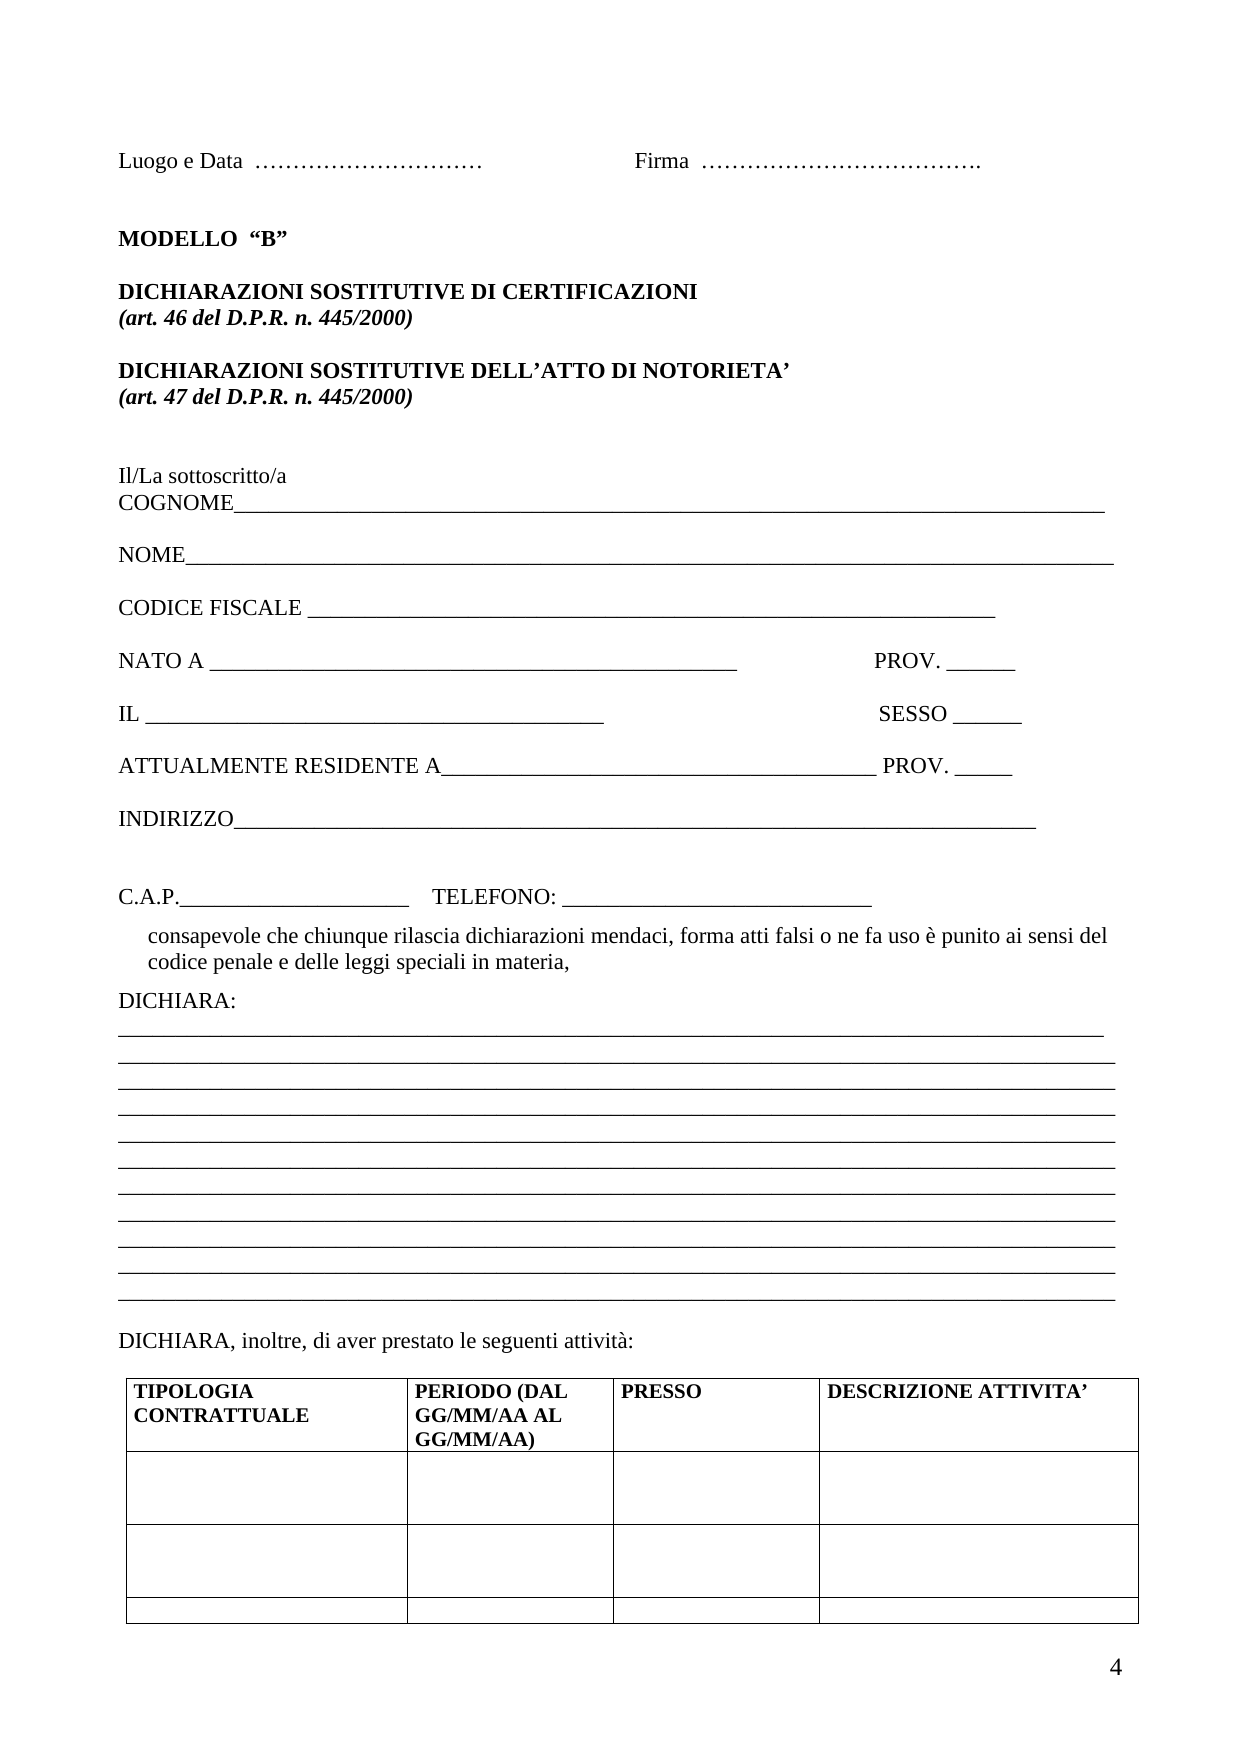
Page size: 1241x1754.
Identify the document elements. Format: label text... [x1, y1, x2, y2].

text Luogo e Data ………………………… Firma ………………………………. [118, 148, 1122, 174]
text IL ________________________________________ SESSO ______ [118, 700, 1122, 726]
text dichiara: [118, 987, 1122, 1013]
table_cell [127, 1452, 407, 1524]
text ATTUALMENTE RESIDENTE A______________________________________ PROV. _____ [118, 752, 1122, 779]
text NOME_________________________________________________________________________________ [118, 542, 1122, 568]
table_header TIPOLOGIA CONTRATTUALE [127, 1379, 407, 1451]
table_cell [614, 1598, 819, 1622]
table_header PRESSO [614, 1379, 819, 1451]
text C.A.P.____________________ TELEFONO: ___________________________ [118, 883, 1122, 909]
text ______________________________________________________________________________________ [118, 1013, 1122, 1039]
table_cell [614, 1452, 819, 1524]
text dichiara, inoltre, di aver prestato le seguenti attività: [118, 1327, 1122, 1353]
table_cell [127, 1598, 407, 1622]
table_header DESCRIZIONE ATTIVITA’ [820, 1379, 1138, 1451]
table_cell [614, 1525, 819, 1597]
text ______________________________________________________________________________________________________________________________________________________________________________________________________________________________________________________________________________________________________________________________________________________________________________________________________________________________________________________________________________________________________________________________________________________________________________________________________________________________________________________________________________________________________________________________________________________________________________________________________________________________________________________________________________________________________ [118, 1039, 1122, 1303]
text NATO A ______________________________________________ PROV. ______ [118, 647, 1122, 673]
text DICHIARAZIONI SOSTITUTIVE DI CERTIFICAZIONI [118, 278, 1122, 304]
text INDIRIZZO______________________________________________________________________ [118, 805, 1122, 831]
table_cell [820, 1452, 1138, 1524]
table_cell [408, 1525, 613, 1597]
text DICHIARAZIONI SOSTITUTIVE DELL’ATTO DI NOTORIETA’ [118, 357, 1122, 383]
text Il/La sottoscritto/a COGNOME____________________________________________________________________________ [118, 462, 1122, 515]
table_cell [408, 1598, 613, 1622]
text consapevole che chiunque rilascia dichiarazioni mendaci, forma atti falsi o ne fa uso è punito ai sensi del codice penale e delle leggi speciali in materia, [148, 922, 1122, 974]
table_cell [820, 1525, 1138, 1597]
table_cell [127, 1525, 407, 1597]
table_cell [820, 1598, 1138, 1622]
text (art. 46 del D.P.R. n. 445/2000) [118, 304, 1122, 331]
text (art. 47 del D.P.R. n. 445/2000) [118, 383, 1122, 410]
table_cell [408, 1452, 613, 1524]
table_header PERIODO (dal GG/MM/AA AL GG/MM/AA) [408, 1379, 613, 1451]
text MODELLO “B” [118, 225, 1122, 252]
text CODICE FISCALE ____________________________________________________________ [118, 594, 1122, 621]
